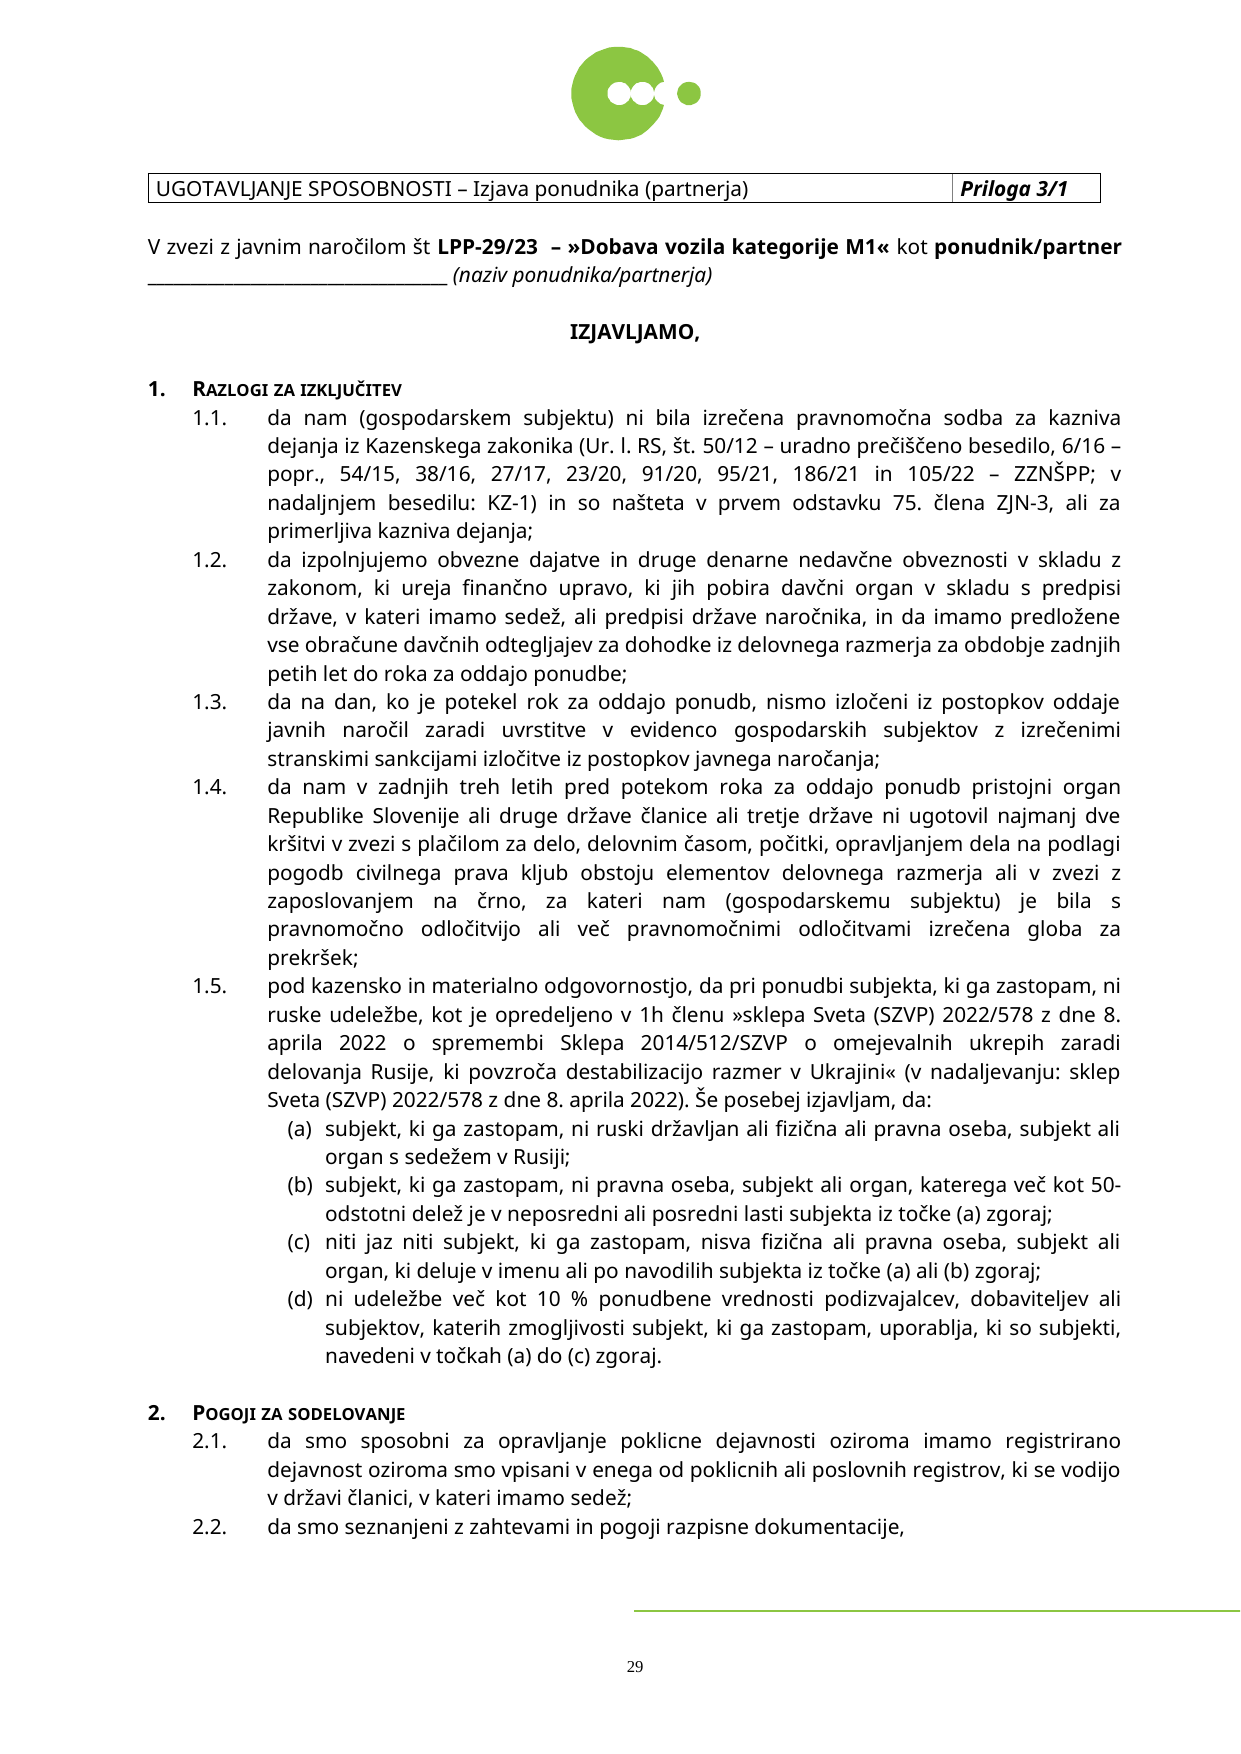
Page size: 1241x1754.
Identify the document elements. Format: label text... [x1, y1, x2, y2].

table_header Priloga 3/1 [953, 174, 1100, 202]
list da izpolnjujemo obvezne dajatve in druge denarne nedavčne obveznosti v skladu z zakonom, ki ureja finančno upravo, ki jih pobira davčni organ v skladu s predpisi države, v kateri imamo sedež, ali predpisi države naročnika, in da imamo predložene vse obračune davčnih odtegljajev za dohodke iz delovnega razmerja za obdobje zadnjih petih let do roka za oddajo ponudbe; [192, 545, 1122, 687]
list pod kazensko in materialno odgovornostjo, da pri ponudbi subjekta, ki ga zastopam, ni ruske udeležbe, kot je opredeljeno v 1h členu »sklepa Sveta (SZVP) 2022/578 z dne 8. aprila 2022 o spremembi Sklepa 2014/512/SZVP o omejevalnih ukrepih zaradi delovanja Rusije, ki povzroča destabilizacijo razmer v Ukrajini« (v nadaljevanju: sklep Sveta (SZVP) 2022/578 z dne 8. aprila 2022). Še posebej izjavljam, da: [192, 971, 1122, 1114]
list Pogoji za sodelovanje [148, 1398, 1122, 1426]
text IZJAVLJAMO, [148, 317, 1122, 346]
text V zvezi z javnim naročilom št LPP-29/23 – »Dobava vozila kategorije M1« kot ponudnik/partner ___________________________________ (naziv ponudnika/partnerja) [148, 232, 1122, 289]
list da smo seznanjeni z zahtevami in pogoji razpisne dokumentacije, [192, 1512, 1122, 1540]
list da smo sposobni za opravljanje poklicne dejavnosti oziroma imamo registrirano dejavnost oziroma smo vpisani v enega od poklicnih ali poslovnih registrov, ki se vodijo v državi članici, v kateri imamo sedež; [192, 1426, 1122, 1512]
list subjekt, ki ga zastopam, ni ruski državljan ali fizična ali pravna oseba, subjekt ali organ s sedežem v Rusiji; [287, 1114, 1122, 1171]
list da na dan, ko je potekel rok za oddajo ponudb, nismo izločeni iz postopkov oddaje javnih naročil zaradi uvrstitve v evidenco gospodarskih subjektov z izrečenimi stranskimi sankcijami izločitve iz postopkov javnega naročanja; [192, 687, 1122, 772]
list subjekt, ki ga zastopam, ni pravna oseba, subjekt ali organ, katerega več kot 50-odstotni delež je v neposredni ali posredni lasti subjekta iz točke (a) zgoraj; [287, 1171, 1122, 1227]
list ni udeležbe več kot 10 % ponudbene vrednosti podizvajalcev, dobaviteljev ali subjektov, katerih zmogljivosti subjekt, ki ga zastopam, uporablja, ki so subjekti, navedeni v točkah (a) do (c) zgoraj. [287, 1284, 1122, 1369]
list Razlogi za izključitev [148, 374, 1122, 403]
list niti jaz niti subjekt, ki ga zastopam, nisva fizična ali pravna oseba, subjekt ali organ, ki deluje v imenu ali po navodilih subjekta iz točke (a) ali (b) zgoraj; [287, 1227, 1122, 1284]
list da nam v zadnjih treh letih pred potekom roka za oddajo ponudb pristojni organ Republike Slovenije ali druge države članice ali tretje države ni ugotovil najmanj dve kršitvi v zvezi s plačilom za delo, delovnim časom, počitki, opravljanjem dela na podlagi pogodb civilnega prava kljub obstoju elementov delovnega razmerja ali v zvezi z zaposlovanjem na črno, za kateri nam (gospodarskemu subjektu) je bila s pravnomočno odločitvijo ali več pravnomočnimi odločitvami izrečena globa za prekršek; [192, 772, 1122, 971]
list da nam (gospodarskem subjektu) ni bila izrečena pravnomočna sodba za kazniva dejanja iz Kazenskega zakonika (Ur. l. RS, št. 50/12 – uradno prečiščeno besedilo, 6/16 – popr., 54/15, 38/16, 27/17, 23/20, 91/20, 95/21, 186/21 in 105/22 – ZZNŠPP; v nadaljnjem besedilu: KZ-1) in so našteta v prvem odstavku 75. člena ZJN-3, ali za primerljiva kazniva dejanja; [192, 403, 1122, 545]
table_header UGOTAVLJANJE SPOSOBNOSTI – Izjava ponudnika (partnerja) [149, 174, 952, 202]
